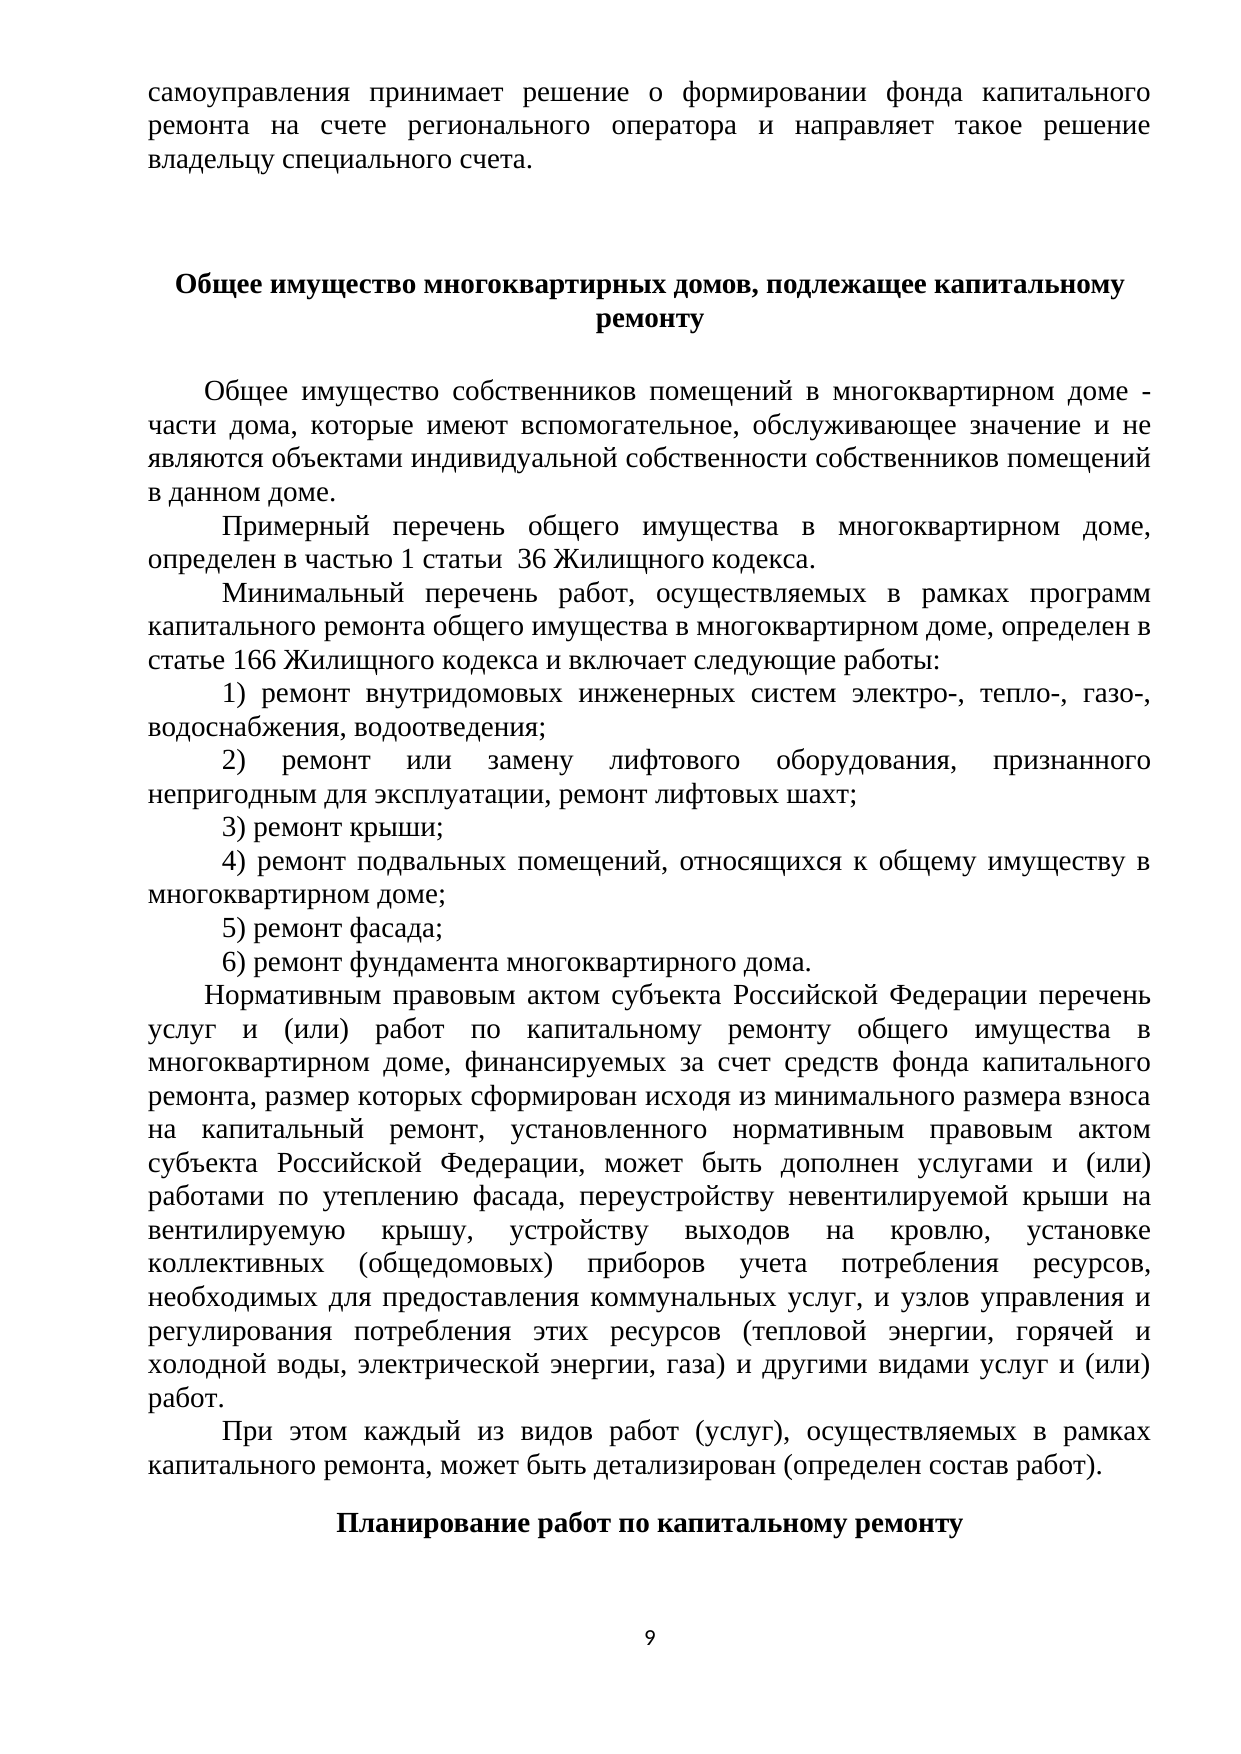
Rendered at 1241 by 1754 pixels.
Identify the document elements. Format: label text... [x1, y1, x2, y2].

text 1) ремонт внутридомовых инженерных систем электро-, тепло-, газо-, водоснабжения, водоотведения; [148, 675, 1152, 742]
text Минимальный перечень работ, осуществляемых в рамках программ капитального ремонта общего имущества в многоквартирном доме, определен в статье 166 Жилищного кодекса и включает следующие работы: [148, 575, 1152, 675]
text Нормативным правовым актом субъекта Российской Федерации перечень услуг и (или) работ по капитальному ремонту общего имущества в многоквартирном доме, финансируемых за счет средств фонда капитального ремонта, размер которых сформирован исходя из минимального размера взноса на капитальный ремонт, установленного нормативным правовым актом субъекта Российской Федерации, может быть дополнен услугами и (или) работами по утеплению фасада, переустройству невентилируемой крыши на вентилируемую крышу, устройству выходов на кровлю, установке коллективных (общедомовых) приборов учета потребления ресурсов, необходимых для предоставления коммунальных услуг, и узлов управления и регулирования потребления этих ресурсов (тепловой энергии, горячей и холодной воды, электрической энергии, газа) и другими видами услуг и (или) работ. [148, 977, 1152, 1413]
subtitle Общее имущество многоквартирных домов, подлежащее капитальному ремонту [148, 267, 1152, 334]
text 5) ремонт фасада; [148, 910, 1152, 944]
text 4) ремонт подвальных помещений, относящихся к общему имуществу в многоквартирном доме; [148, 843, 1152, 910]
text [148, 74, 1152, 174]
text Примерный перечень общего имущества в многоквартирном доме, определен в частью 1 статьи 36 Жилищного кодекса. [148, 508, 1152, 575]
text 6) ремонт фундамента многоквартирного дома. [148, 944, 1152, 977]
text 2) ремонт или замену лифтового оборудования, признанного непригодным для эксплуатации, ремонт лифтовых шахт; [148, 742, 1152, 809]
subtitle Планирование работ по капитальному ремонту [148, 1505, 1152, 1539]
text 3) ремонт крыши; [148, 809, 1152, 843]
text При этом каждый из видов работ (услуг), осуществляемых в рамках капитального ремонта, может быть детализирован (определен состав работ). [148, 1413, 1152, 1480]
text Общее имущество собственников помещений в многоквартирном доме - части дома, которые имеют вспомогательное, обслуживающее значение и не являются объектами индивидуальной собственности собственников помещений в данном доме. [148, 373, 1152, 508]
